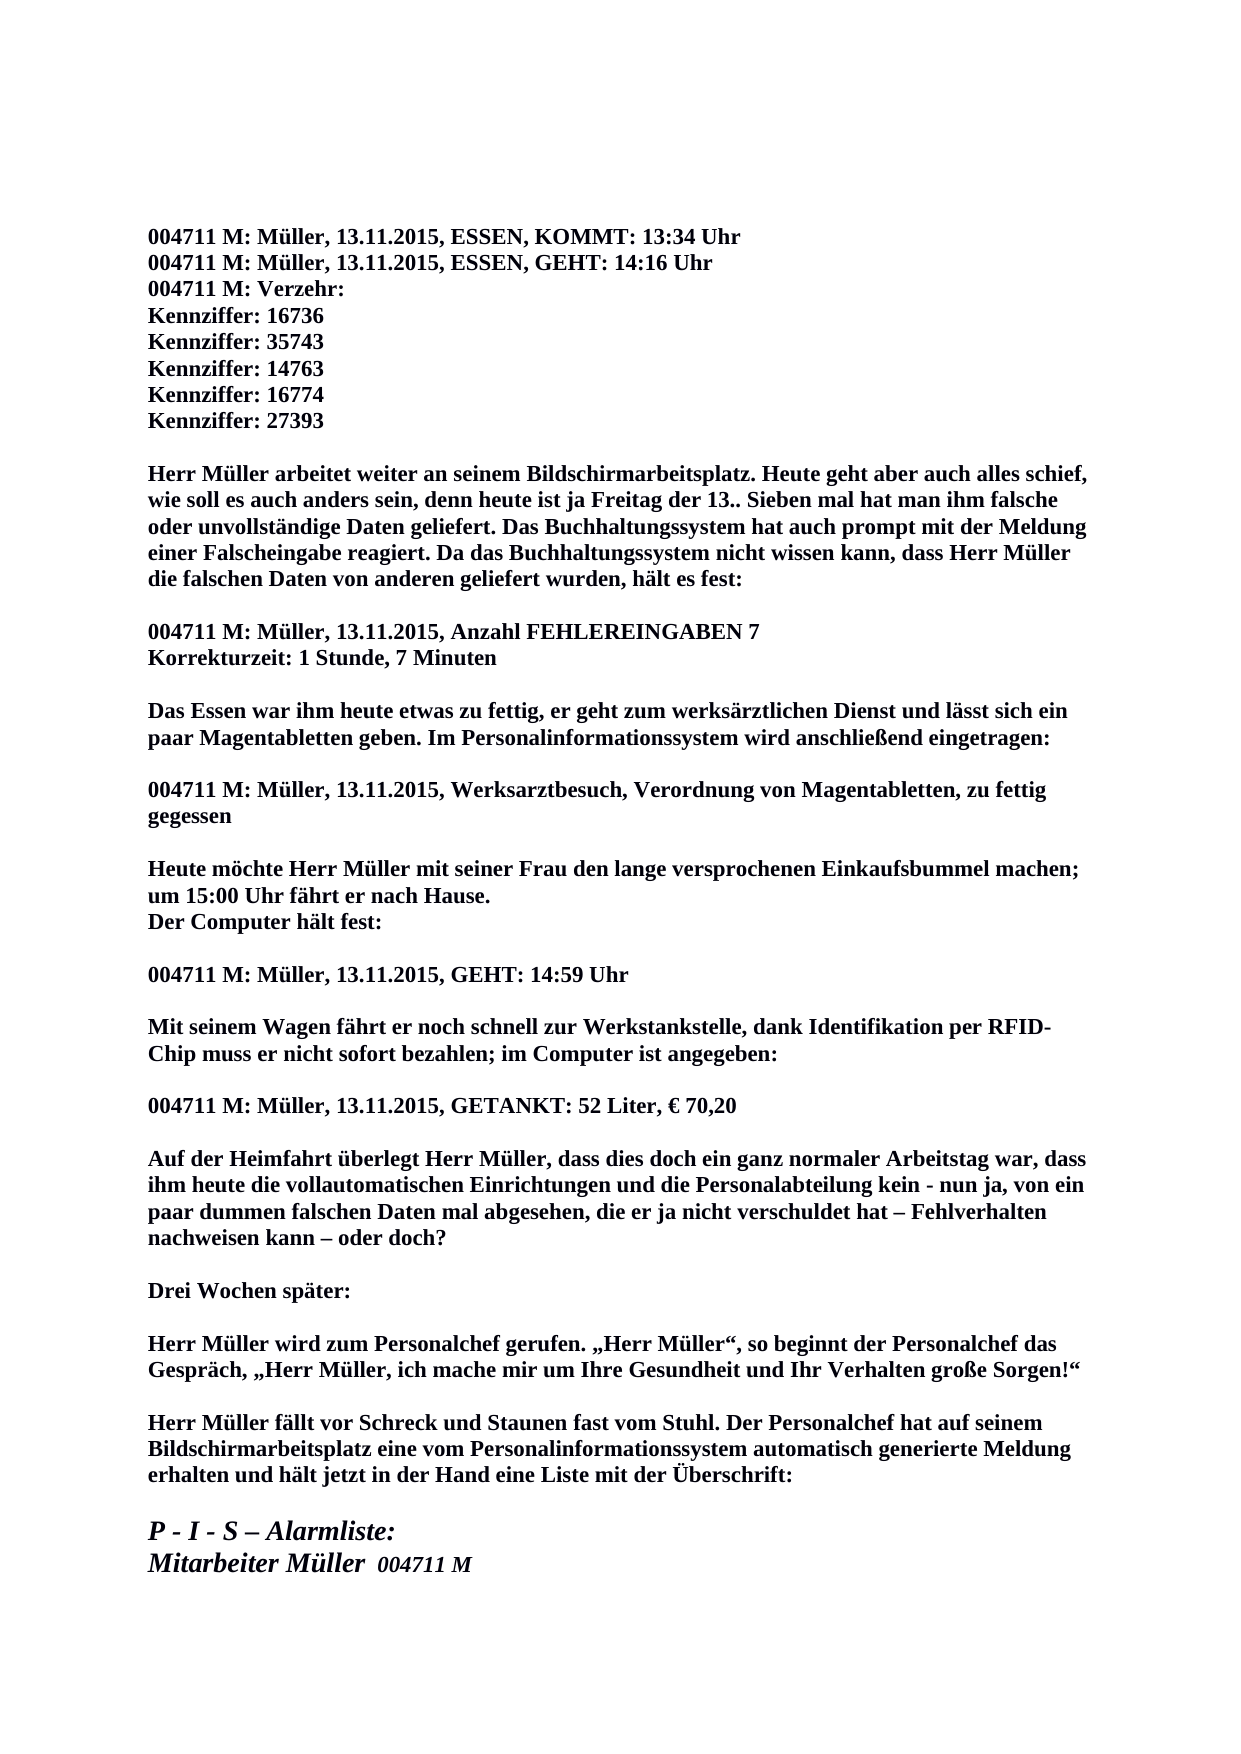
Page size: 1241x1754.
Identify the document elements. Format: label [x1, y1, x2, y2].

text [148, 196, 1093, 1579]
